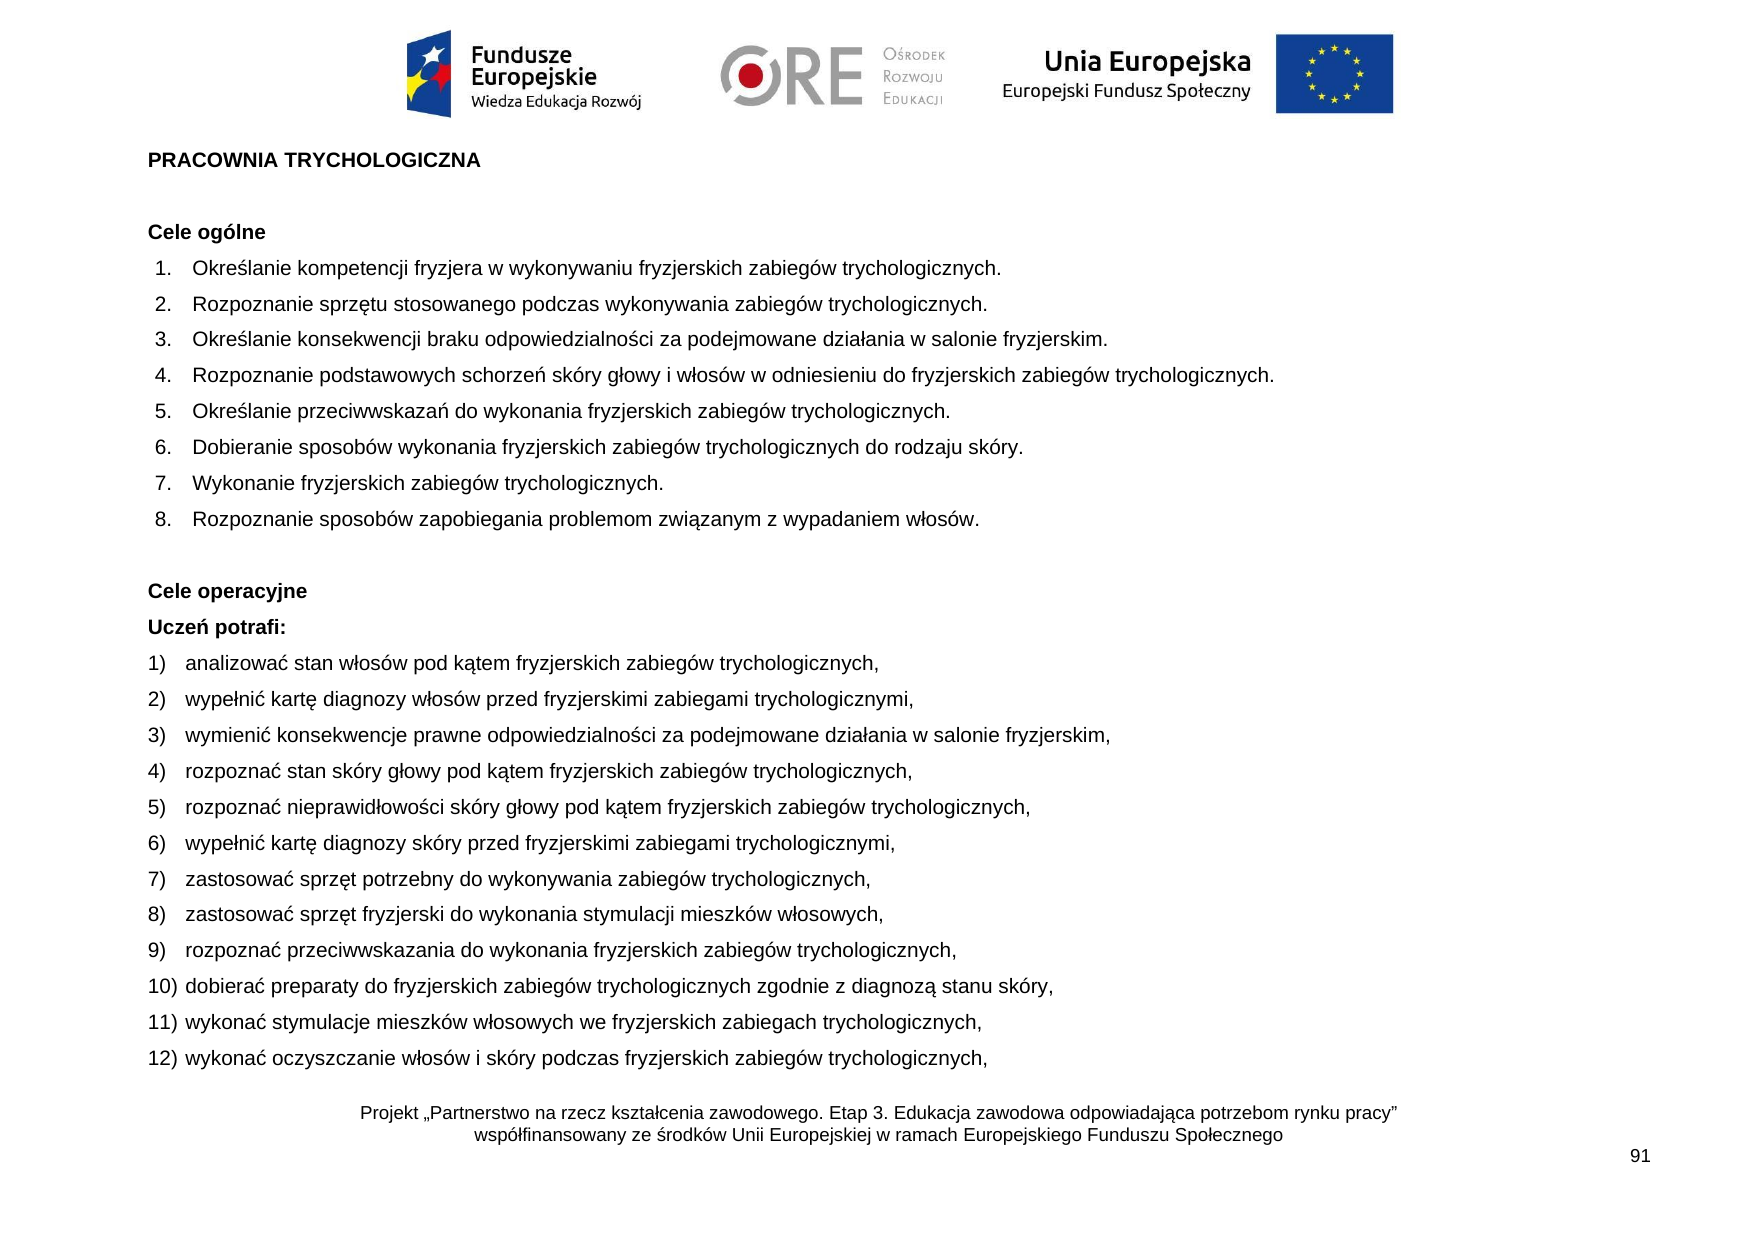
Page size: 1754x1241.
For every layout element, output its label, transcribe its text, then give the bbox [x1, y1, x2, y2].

list dobierać preparaty do fryzjerskich zabiegów trychologicznych zgodnie z diagnozą stanu skóry, [148, 974, 1606, 998]
list Określanie konsekwencji braku odpowiedzialności za podejmowane działania w salonie fryzjerskim. [154, 327, 1606, 351]
list Określanie przeciwwskazań do wykonania fryzjerskich zabiegów trychologicznych. [154, 399, 1606, 423]
list zastosować sprzęt fryzjerski do wykonania stymulacji mieszków włosowych, [148, 902, 1606, 926]
list zastosować sprzęt potrzebny do wykonywania zabiegów trychologicznych, [148, 866, 1606, 890]
list Określanie kompetencji fryzjera w wykonywaniu fryzjerskich zabiegów trychologicznych. [154, 255, 1606, 279]
list Rozpoznanie sprzętu stosowanego podczas wykonywania zabiegów trychologicznych. [154, 291, 1606, 315]
list rozpoznać stan skóry głowy pod kątem fryzjerskich zabiegów trychologicznych, [148, 758, 1606, 782]
list wypełnić kartę diagnozy włosów przed fryzjerskimi zabiegami trychologicznymi, [148, 687, 1606, 711]
list Dobieranie sposobów wykonania fryzjerskich zabiegów trychologicznych do rodzaju skóry. [154, 435, 1606, 459]
list Rozpoznanie sposobów zapobiegania problemom związanym z wypadaniem włosów. [154, 507, 1606, 531]
list wypełnić kartę diagnozy skóry przed fryzjerskimi zabiegami trychologicznymi, [148, 830, 1606, 854]
list wymienić konsekwencje prawne odpowiedzialności za podejmowane działania w salonie fryzjerskim, [148, 723, 1606, 747]
list analizować stan włosów pod kątem fryzjerskich zabiegów trychologicznych, [148, 651, 1606, 675]
list wykonać oczyszczanie włosów i skóry podczas fryzjerskich zabiegów trychologicznych, [148, 1046, 1606, 1070]
text Cele ogólne [148, 219, 1606, 243]
list rozpoznać nieprawidłowości skóry głowy pod kątem fryzjerskich zabiegów trychologicznych, [148, 794, 1606, 818]
text PRACOWNIA TRYCHOLOGICZNA [148, 148, 1606, 172]
text Uczeń potrafi: [148, 615, 1606, 639]
list Wykonanie fryzjerskich zabiegów trychologicznych. [154, 471, 1606, 495]
list wykonać stymulacje mieszków włosowych we fryzjerskich zabiegach trychologicznych, [148, 1010, 1606, 1034]
list rozpoznać przeciwwskazania do wykonania fryzjerskich zabiegów trychologicznych, [148, 938, 1606, 962]
list Rozpoznanie podstawowych schorzeń skóry głowy i włosów w odniesieniu do fryzjerskich zabiegów trychologicznych. [154, 363, 1606, 387]
picture [385, 8, 1420, 139]
text Cele operacyjne [148, 579, 1606, 603]
